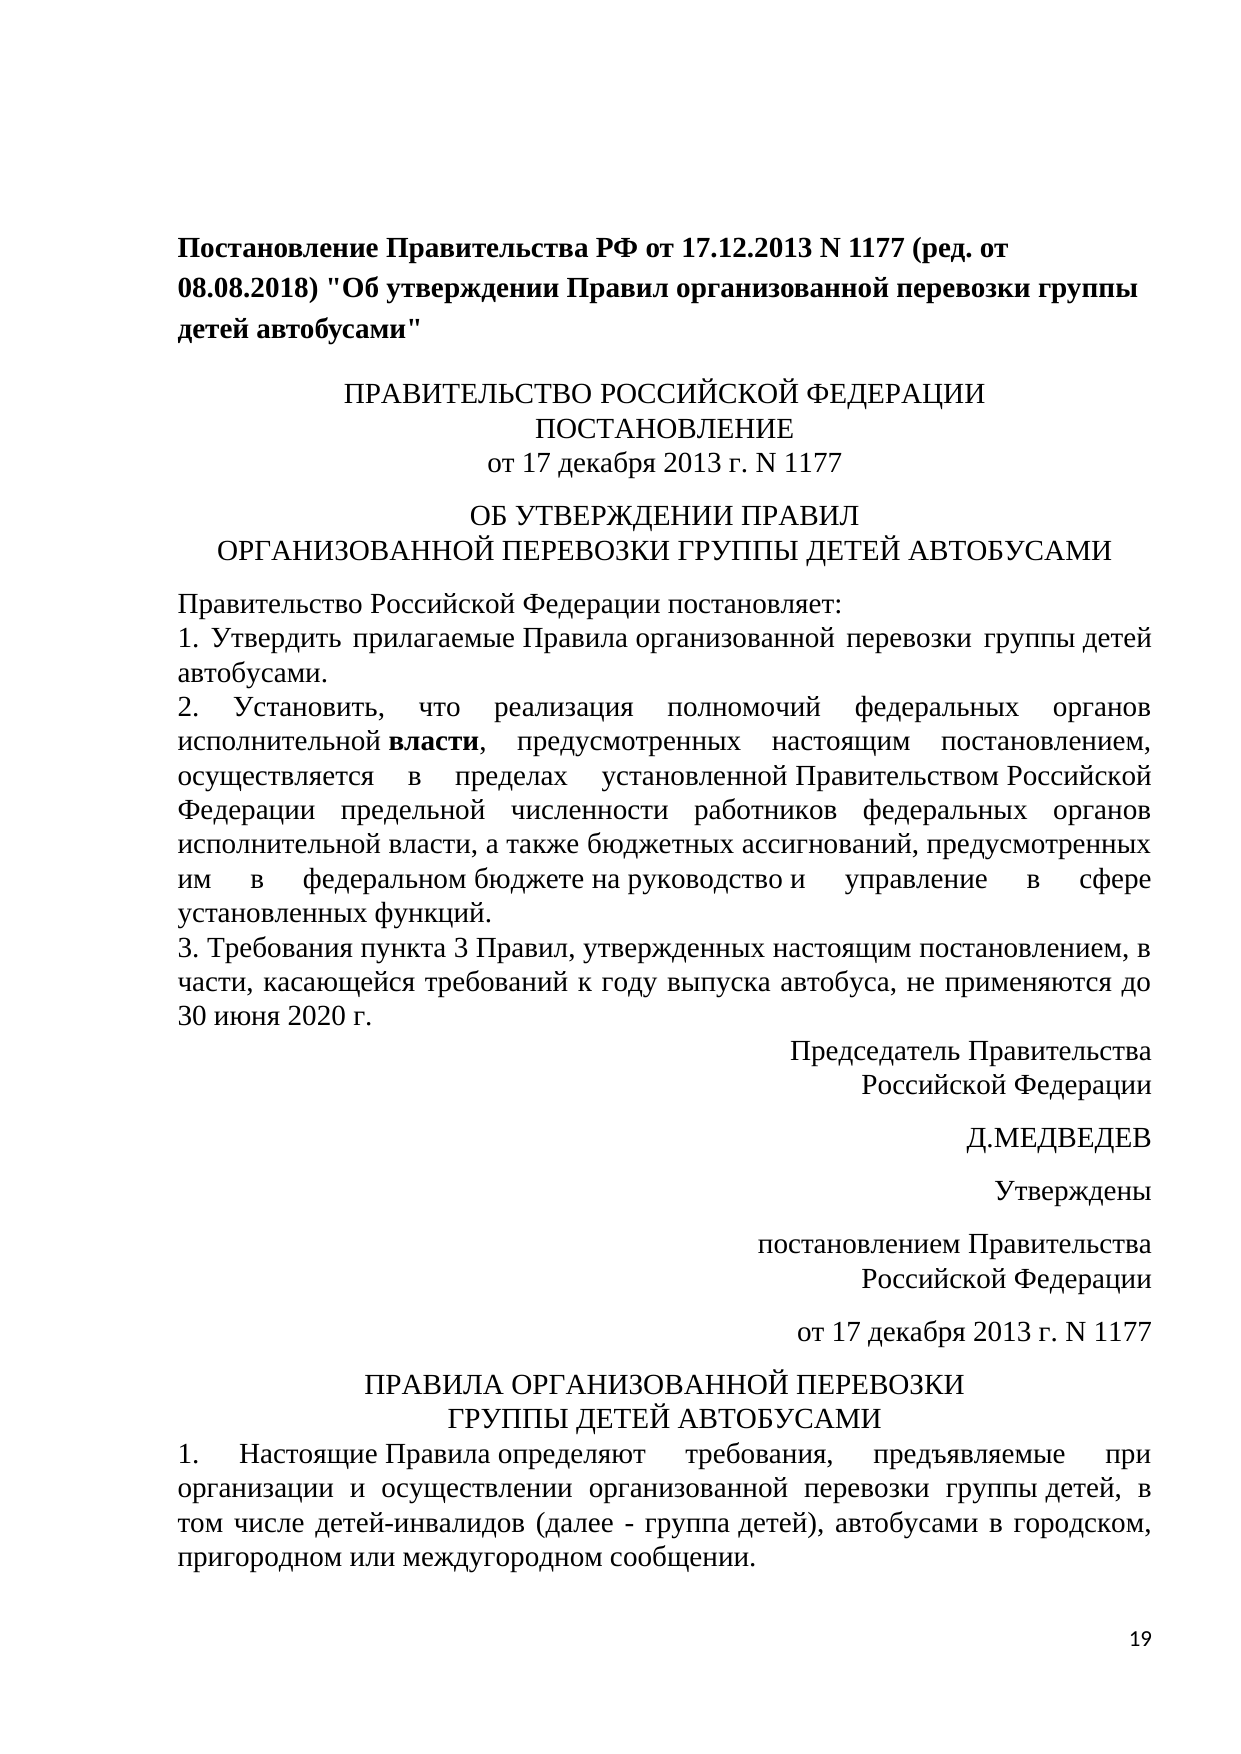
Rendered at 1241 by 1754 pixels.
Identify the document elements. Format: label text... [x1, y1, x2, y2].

text постановлением Правительства [177, 1226, 1152, 1260]
text ОБ УТВЕРЖДЕНИИ ПРАВИЛ [177, 498, 1152, 532]
text Председатель Правительства [177, 1032, 1152, 1066]
text ПРАВИТЕЛЬСТВО РОССИЙСКОЙ ФЕДЕРАЦИИ [177, 376, 1152, 410]
text 2. Установить, что реализация полномочий федеральных органов исполнительной власти, предусмотренных настоящим постановлением, осуществляется в пределах установленной Правительством Российской Федерации предельной численности работников федеральных органов исполнительной власти, а также бюджетных ассигнований, предусмотренных им в федеральном бюджете на руководство и управление в сфере установленных функций. [177, 688, 1152, 929]
text Российской Федерации [177, 1066, 1152, 1101]
text Постановление Правительства РФ от 17.12.2013 N 1177 (ред. от 08.08.2018) "Об утверждении Правил организованной перевозки группы детей автобусами" [177, 223, 1152, 344]
text Утверждены [177, 1173, 1152, 1207]
text ПОСТАНОВЛЕНИЕ [177, 410, 1152, 444]
text от 17 декабря 2013 г. N 1177 [177, 1313, 1152, 1348]
text 1. Утвердить прилагаемые Правила организованной перевозки группы детей автобусами. [177, 619, 1152, 688]
text Правительство Российской Федерации постановляет: [177, 585, 1152, 619]
text ПРАВИЛА ОРГАНИЗОВАННОЙ ПЕРЕВОЗКИ ГРУППЫ ДЕТЕЙ АВТОБУСАМИ [177, 1366, 1152, 1435]
text 1. Настоящие Правила определяют требования, предъявляемые при организации и осуществлении организованной перевозки группы детей, в том числе детей-инвалидов (далее - группа детей), автобусами в городском, пригородном или междугородном сообщении. [177, 1435, 1152, 1573]
text 3. Требования пункта 3 Правил, утвержденных настоящим постановлением, в части, касающейся требований к году выпуска автобуса, не применяются до 30 июня 2020 г. [177, 929, 1152, 1032]
text ОРГАНИЗОВАННОЙ ПЕРЕВОЗКИ ГРУППЫ ДЕТЕЙ АВТОБУСАМИ [177, 532, 1152, 566]
text Российской Федерации [177, 1260, 1152, 1294]
text Д.МЕДВЕДЕВ [177, 1119, 1152, 1154]
text от 17 декабря 2013 г. N 1177 [177, 444, 1152, 479]
